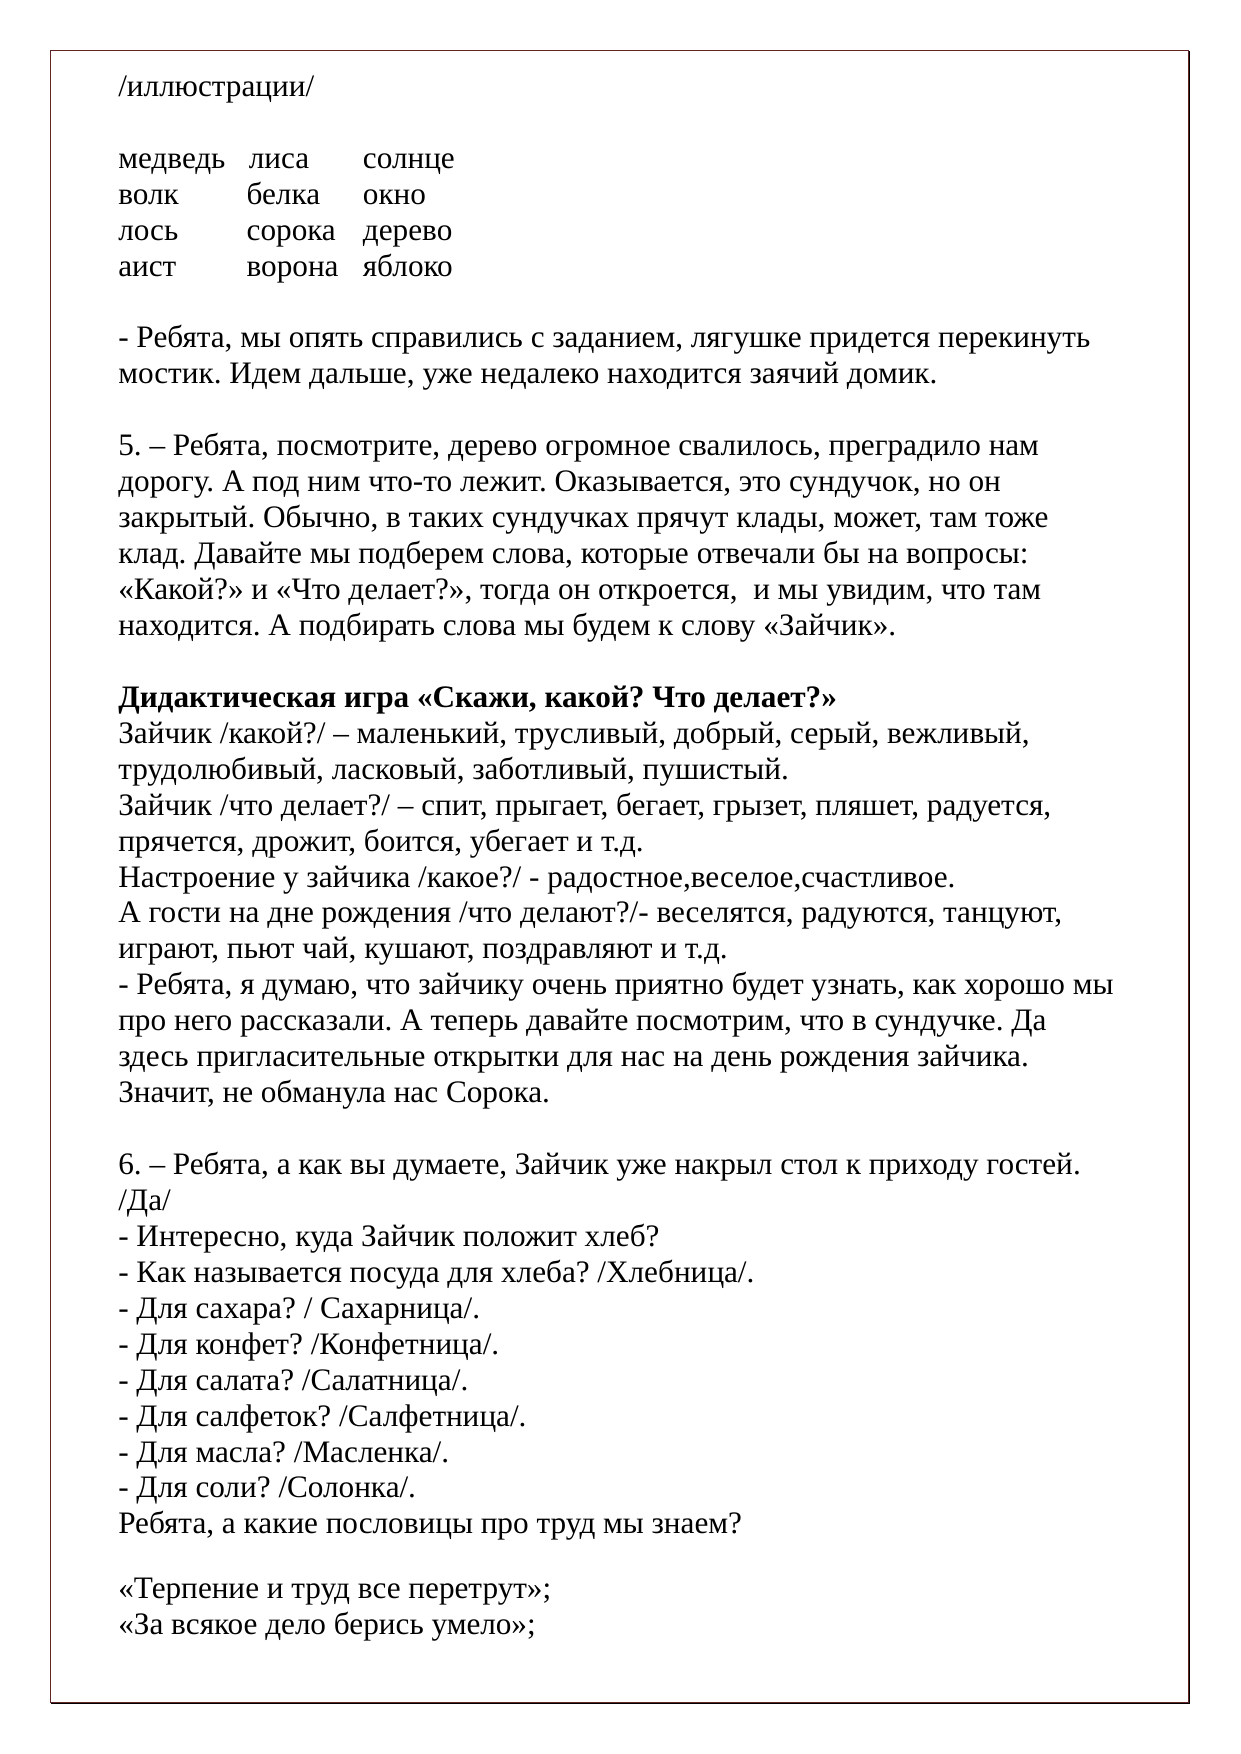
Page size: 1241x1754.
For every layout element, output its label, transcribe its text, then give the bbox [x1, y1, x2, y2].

text Зайчик /что делает?/ – спит, прыгает, бегает, грызет, пляшет, радуется, прячется, дрожит, боится, убегает и т.д. [118, 786, 1121, 858]
text медведь лиса солнце [118, 139, 1121, 175]
text - Для салфеток? /Салфетница/. [118, 1397, 1121, 1433]
text - Для конфет? /Конфетница/. [118, 1325, 1121, 1361]
text Зайчик /какой?/ – маленький, трусливый, добрый, серый, вежливый, трудолюбивый, ласковый, заботливый, пушистый. [118, 714, 1121, 786]
text - Для сахара? / Cахарница/. [118, 1289, 1121, 1325]
text аист ворона яблоко [118, 247, 1121, 283]
text 6. – Ребята, а как вы думаете, Зайчик уже накрыл стол к приходу гостей. /Да/ [118, 1145, 1121, 1217]
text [118, 67, 1121, 103]
text - Для соли? /Солонка/. [118, 1469, 1121, 1505]
text волк белка окно [118, 175, 1121, 211]
text Дидактическая игра «Скажи, какой? Что делает?» [118, 678, 1121, 714]
text - Для салата? /Салатница/. [118, 1361, 1121, 1397]
text Ребята, а какие пословицы про труд мы знаем? [118, 1505, 1121, 1541]
text - Ребята, я думаю, что зайчику очень приятно будет узнать, как хорошо мы про него рассказали. А теперь давайте посмотрим, что в сундучке. Да здесь пригласительные открытки для нас на день рождения зайчика. Значит, не обманула нас Сорока. [118, 966, 1121, 1109]
text «За всякое дело берись умело»; [118, 1605, 1121, 1641]
text А гости на дне рождения /что делают?/- веселятся, радуются, танцуют, играют, пьют чай, кушают, поздравляют и т.д. [118, 894, 1121, 966]
text - Интересно, куда Зайчик положит хлеб? [118, 1217, 1121, 1253]
text «Терпение и труд все перетрут»; [118, 1569, 1121, 1605]
text Настроение у зайчика /какое?/ - радостное,веселое,счастливое. [118, 858, 1121, 894]
text - Для масла? /Масленка/. [118, 1433, 1121, 1469]
text - Ребята, мы опять справились с заданием, лягушке придется перекинуть мостик. Идем дальше, уже недалеко находится заячий домик. [118, 319, 1121, 391]
text - Как называется посуда для хлеба? /Хлебница/. [118, 1253, 1121, 1289]
text лось сорока дерево [118, 211, 1121, 247]
text 5. – Ребята, посмотрите, дерево огромное свалилось, преградило нам дорогу. А под ним что-то лежит. Оказывается, это сундучок, но он закрытый. Обычно, в таких сундучках прячут клады, может, там тоже клад. Давайте мы подберем слова, которые отвечали бы на вопросы: «Какой?» и «Что делает?», тогда он откроется, и мы увидим, что там находится. А подбирать слова мы будем к слову «Зайчик». [118, 427, 1121, 642]
